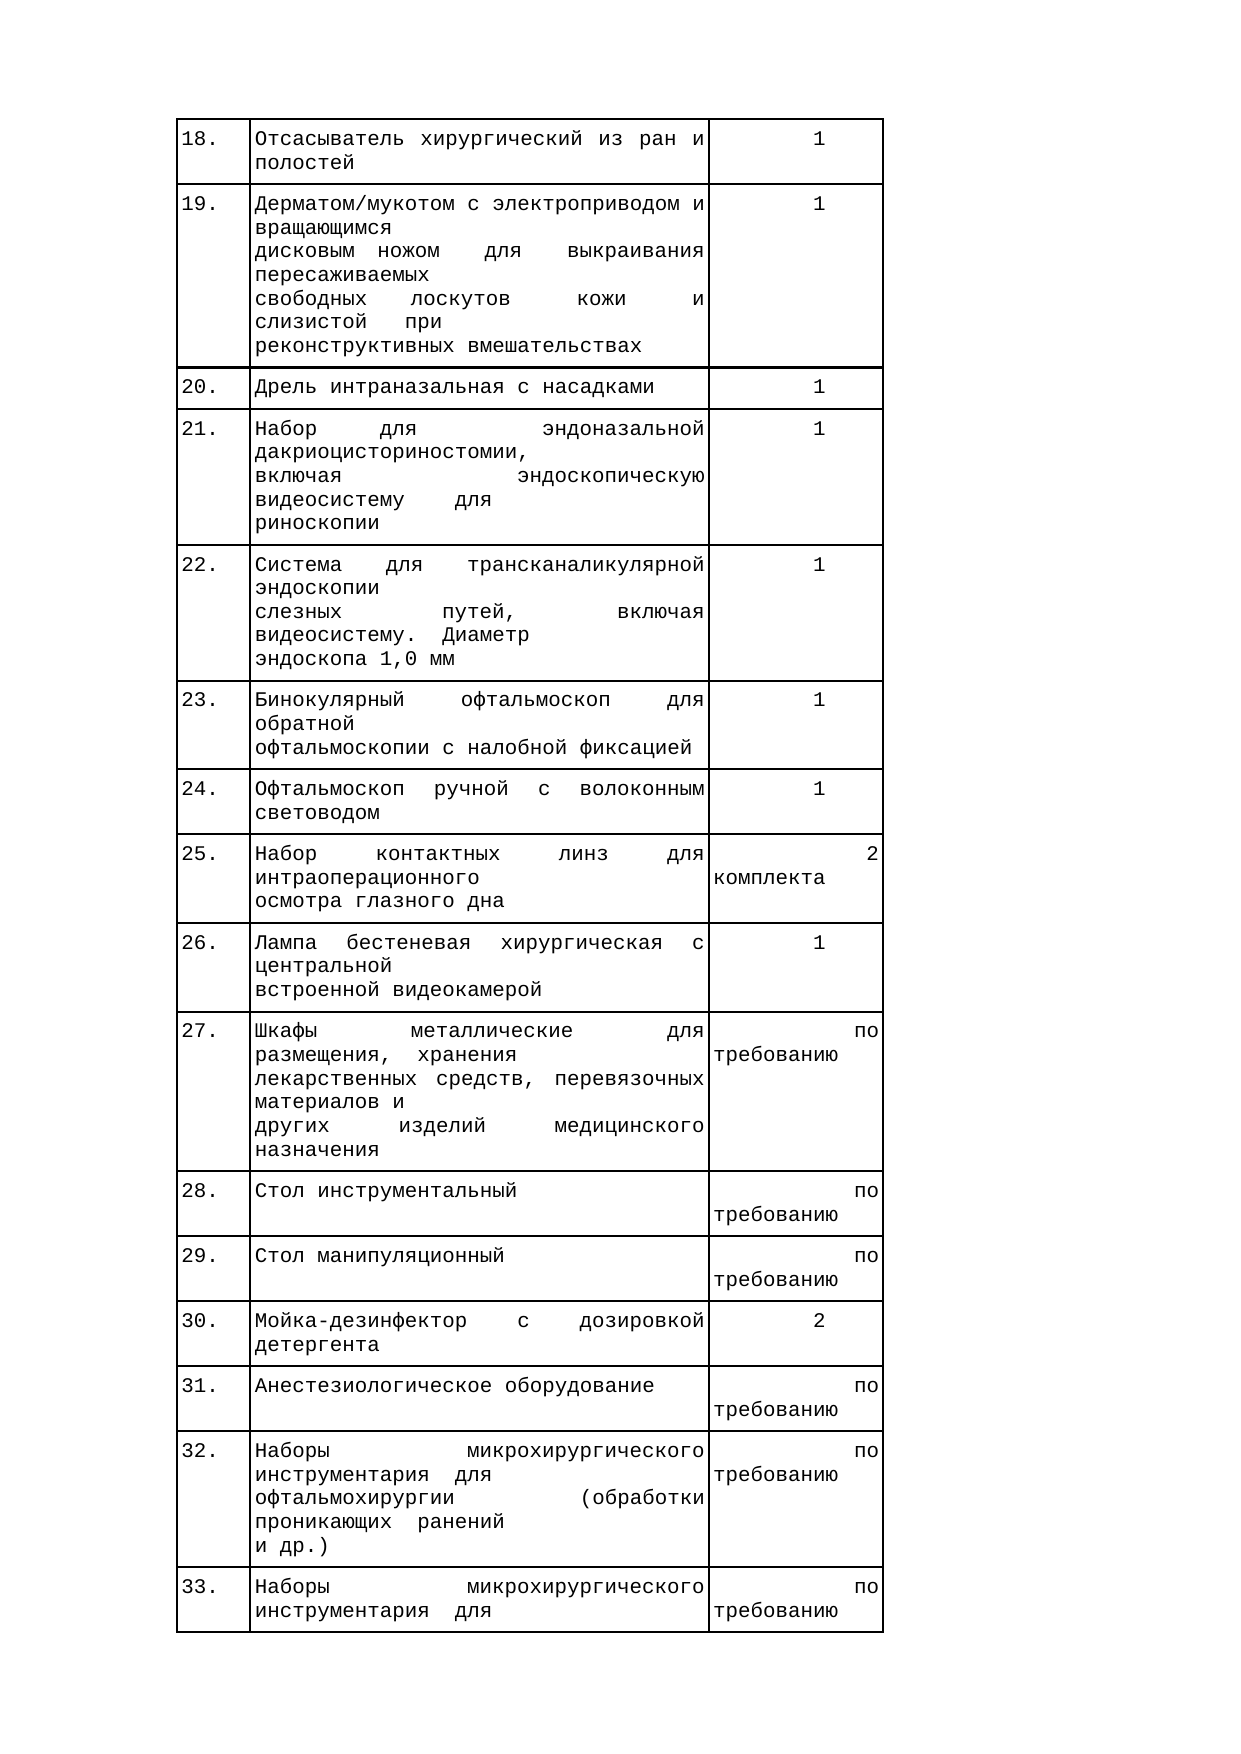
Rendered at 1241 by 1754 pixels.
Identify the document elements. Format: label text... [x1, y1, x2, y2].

table_cell по требованию [710, 1568, 882, 1631]
table_cell 1 [710, 546, 882, 679]
table_cell 1 [710, 410, 882, 544]
table_cell 21. [178, 410, 249, 544]
table_cell 20. [178, 369, 249, 408]
table_cell по требованию [710, 1172, 882, 1235]
table_cell по требованию [710, 1013, 882, 1170]
table_cell 1 [710, 924, 882, 1011]
table_cell 30. [178, 1302, 249, 1365]
table_cell 1 [710, 369, 882, 408]
table_cell 31. [178, 1367, 249, 1430]
table_cell 22. [178, 546, 249, 679]
table_cell 1 [710, 185, 882, 366]
table_cell Набор для эндоназальной дакриоцисториностомии, включая эндоскопическую видеосистему для риноскопии [251, 410, 708, 544]
table_cell Бинокулярный офтальмоскоп для обратной офтальмоскопии с налобной фиксацией [251, 682, 708, 768]
table_cell Мойка-дезинфектор с дозировкой детергента [251, 1302, 708, 1365]
table_cell 18. [178, 120, 249, 183]
table_cell Стол манипуляционный [251, 1237, 708, 1300]
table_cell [251, 1568, 708, 1631]
table_cell Стол инструментальный [251, 1172, 708, 1235]
table_cell 24. [178, 770, 249, 833]
table_cell Дерматом/мукотом с электроприводом и вращающимся дисковым ножом для выкраивания пересаживаемых свободных лоскутов кожи и слизистой при реконструктивных вмешательствах [251, 185, 708, 366]
table_cell по требованию [710, 1432, 882, 1566]
table_cell по требованию [710, 1367, 882, 1430]
table_cell 27. [178, 1013, 249, 1170]
table_cell Офтальмоскоп ручной с волоконным световодом [251, 770, 708, 833]
table_cell Шкафы металлические для размещения, хранения лекарственных средств, перевязочных материалов и других изделий медицинского назначения [251, 1013, 708, 1170]
table_cell Система для трансканаликулярной эндоскопии слезных путей, включая видеосистему. Диаметр эндоскопа 1,0 мм [251, 546, 708, 679]
table_cell Наборы микрохирургического инструментария для офтальмохирургии (обработки проникающих ранений и др.) [251, 1432, 708, 1566]
table_cell 33. [178, 1568, 249, 1631]
table_cell 28. [178, 1172, 249, 1235]
table_cell 25. [178, 835, 249, 922]
table_cell 1 [710, 682, 882, 768]
table_cell 1 [710, 120, 882, 183]
table_cell 1 [710, 770, 882, 833]
table_cell 26. [178, 924, 249, 1011]
table_cell Отсасыватель хирургический из ран и полостей [251, 120, 708, 183]
table_cell 29. [178, 1237, 249, 1300]
table_cell 2 комплекта [710, 835, 882, 922]
table_cell 19. [178, 185, 249, 366]
table_cell Анестезиологическое оборудование [251, 1367, 708, 1430]
table_cell Набор контактных линз для интраоперационного осмотра глазного дна [251, 835, 708, 922]
table_cell 2 [710, 1302, 882, 1365]
table_cell 23. [178, 682, 249, 768]
table_cell по требованию [710, 1237, 882, 1300]
table_cell 32. [178, 1432, 249, 1566]
table_cell Лампа бестеневая хирургическая с центральной встроенной видеокамерой [251, 924, 708, 1011]
table_cell Дрель интраназальная с насадками [251, 369, 708, 408]
